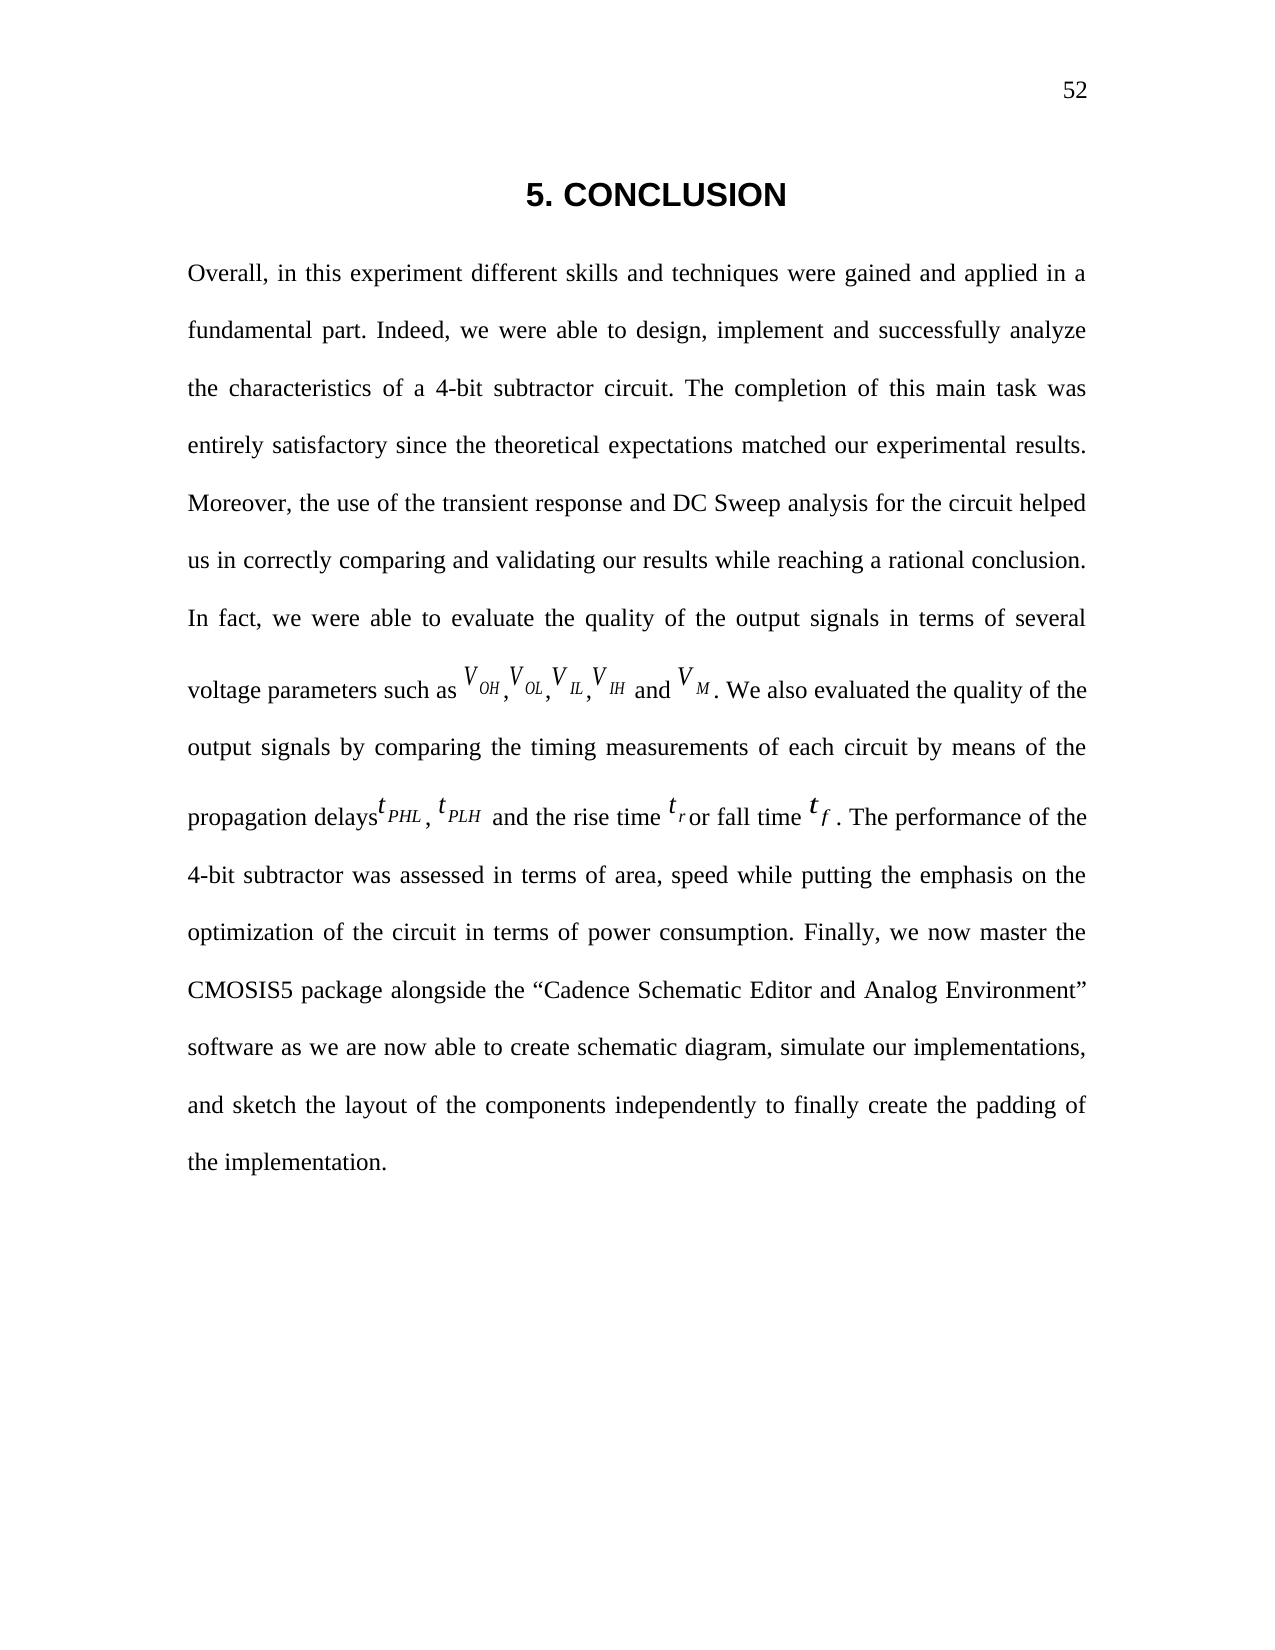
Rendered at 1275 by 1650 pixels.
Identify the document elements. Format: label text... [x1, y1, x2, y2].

text CONCLUSION [225, 175, 1087, 213]
text Overall, in this experiment different skills and techniques were gained and applied in a fundamental part. Indeed, we were able to design, implement and successfully analyze the characteristics of a 4-bit subtractor circuit. The completion of this main task was entirely satisfactory since the theoretical expectations matched our experimental results. Moreover, the use of the transient response and DC Sweep analysis for the circuit helped us in correctly comparing and validating our results while reaching a rational conclusion. In fact, we were able to evaluate the quality of the output signals in terms of several voltage parameters such as ,,, and . We also evaluated the quality of the output signals by comparing the timing measurements of each circuit by means of the propagation delays, and the rise time or fall time . The performance of the 4-bit subtractor was assessed in terms of area, speed while putting the emphasis on the optimization of the circuit in terms of power consumption. Finally, we now master the CMOSIS5 package alongside the “Cadence Schematic Editor and Analog Environment” software as we are now able to create schematic diagram, simulate our implementations, and sketch the layout of the components independently to finally create the padding of the implementation. [187, 258, 1087, 1176]
